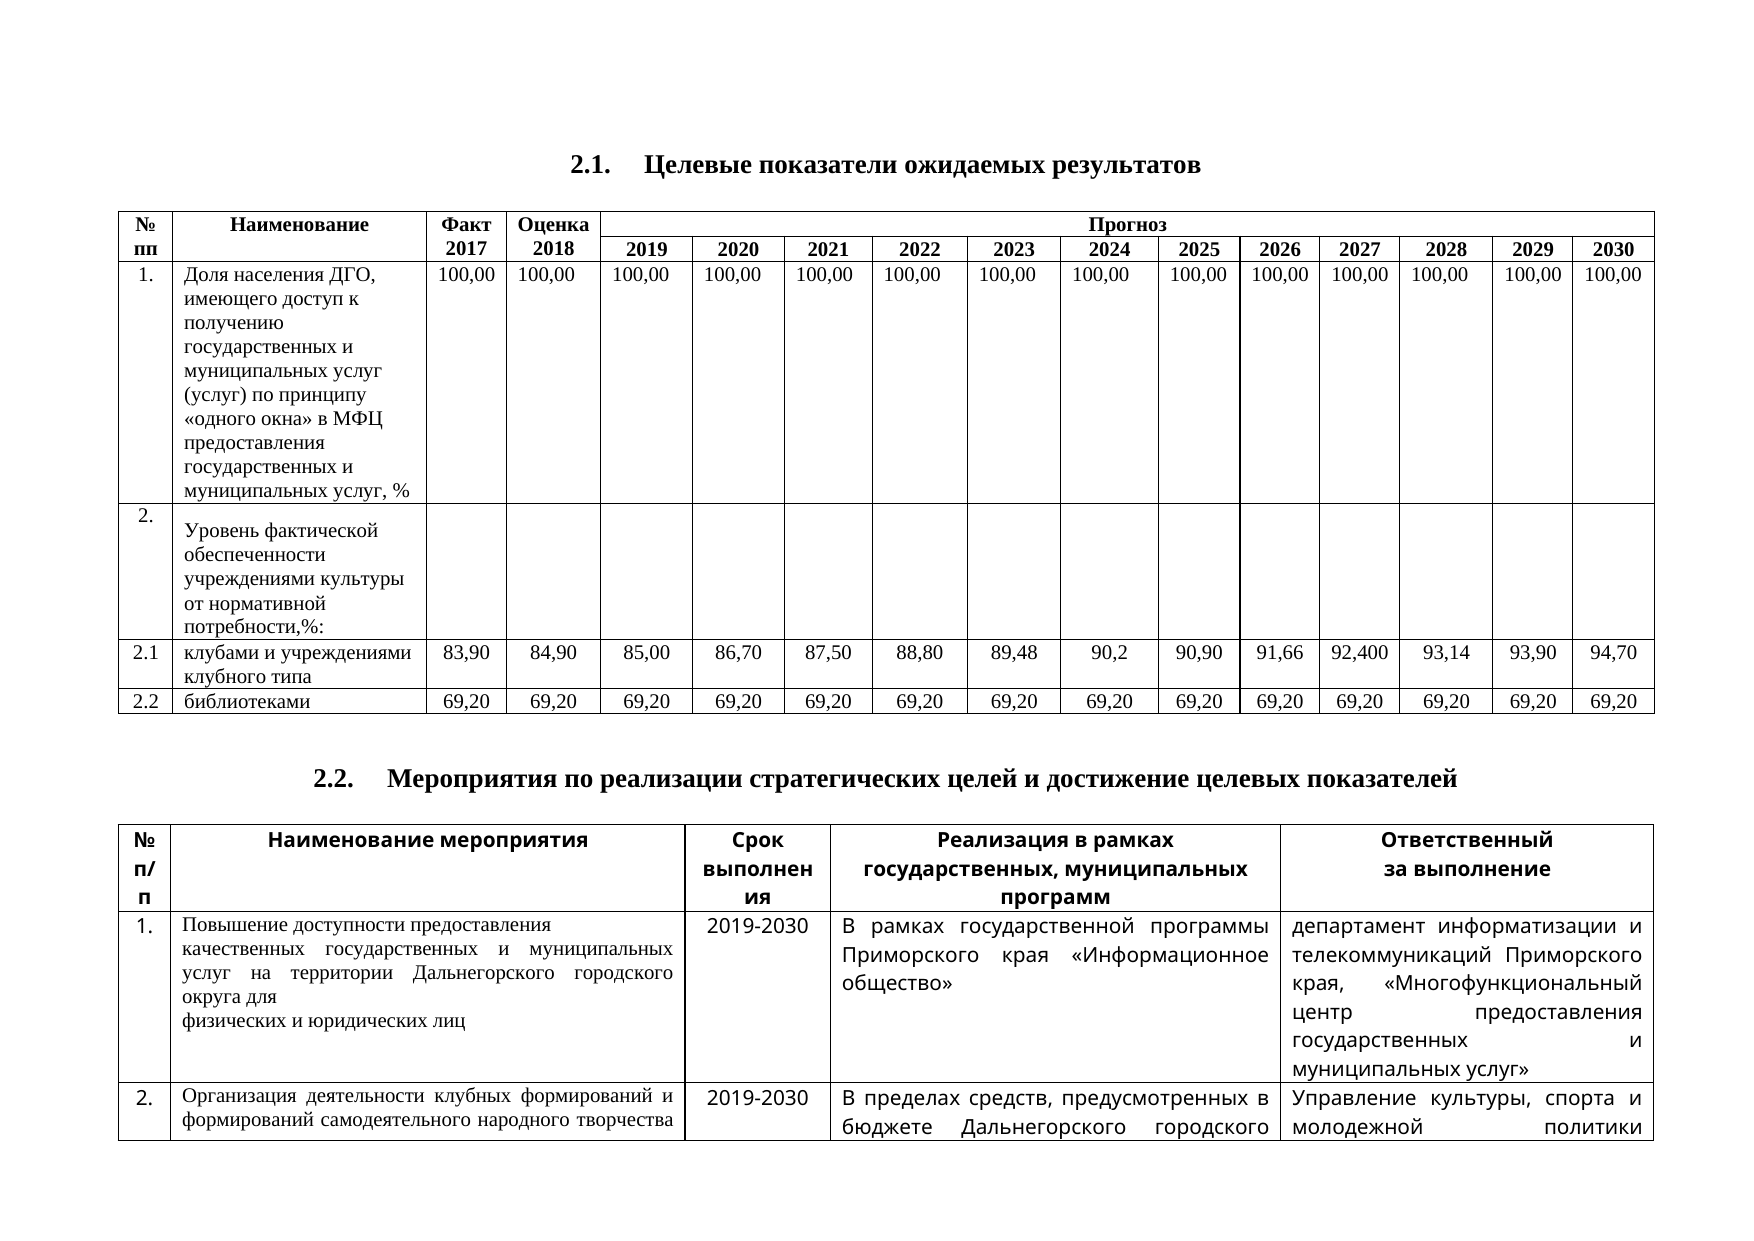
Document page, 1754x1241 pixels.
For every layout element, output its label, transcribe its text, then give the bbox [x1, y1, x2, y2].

table_header № пп [119, 212, 172, 261]
table_cell 69,20 [1493, 689, 1572, 713]
table_cell 100,00 [1493, 262, 1572, 502]
table_cell 69,20 [1320, 689, 1399, 713]
table_cell 69,20 [601, 689, 692, 713]
table_cell 1. [119, 262, 172, 502]
table_cell 100,00 [427, 262, 506, 502]
table_cell 2020 [693, 237, 784, 261]
table_cell 2027 [1320, 237, 1399, 261]
table_cell [873, 504, 967, 638]
table_header Факт 2017 [427, 212, 506, 261]
table_cell 92,400 [1320, 640, 1399, 688]
table_header Наименование мероприятия [171, 825, 684, 911]
table_cell [1400, 504, 1492, 638]
table_cell 69,20 [507, 689, 600, 713]
table_cell 100,00 [1241, 262, 1319, 502]
table_header Прогноз [601, 212, 1654, 236]
table_cell 84,90 [507, 640, 600, 688]
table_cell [831, 1083, 1280, 1140]
table_cell 90,2 [1061, 640, 1158, 688]
table_cell 2022 [873, 237, 967, 261]
table_cell 2019-2030 [686, 912, 830, 1082]
table_cell 2019-2030 [686, 1083, 830, 1140]
table_cell 69,20 [1573, 689, 1654, 713]
table_cell 100,00 [873, 262, 967, 502]
table_cell 87,50 [785, 640, 872, 688]
table_cell 2. [119, 1083, 170, 1140]
table_cell Уровень фактической обеспеченности учреждениями культуры от нормативной потребности,%: [173, 504, 426, 638]
table_cell 2026 [1241, 237, 1319, 261]
table_cell Доля населения ДГО, имеющего доступ к получению государственных и муниципальных услуг (услуг) по принципу «одного окна» в МФЦ предоставления государственных и муниципальных услуг, % [173, 262, 426, 502]
table_header Наименование [173, 212, 426, 261]
table_cell 86,70 [693, 640, 784, 688]
table_cell 69,20 [1159, 689, 1239, 713]
table_cell 2024 [1061, 237, 1158, 261]
table_cell Повышение доступности предоставления качественных государственных и муниципальных услуг на территории Дальнегорского городского округа для физических и юридических лиц [171, 912, 684, 1082]
table_cell 69,20 [873, 689, 967, 713]
table_header Реализация в рамках государственных, муниципальных программ [831, 825, 1280, 911]
table_cell библиотеками [173, 689, 426, 713]
table_cell [1320, 504, 1399, 638]
table_cell 69,20 [427, 689, 506, 713]
table_cell 2. [119, 504, 172, 638]
table_cell департамент информатизации и телекоммуникаций Приморского края, «Многофункциональный центр предоставления государственных и муниципальных услуг» [1281, 912, 1653, 1082]
table_cell 100,00 [1400, 262, 1492, 502]
table_cell 1. [119, 912, 170, 1082]
table_cell [1159, 504, 1239, 638]
table_cell 69,20 [693, 689, 784, 713]
table_cell 88,80 [873, 640, 967, 688]
table_cell 100,00 [785, 262, 872, 502]
table_cell [1241, 504, 1319, 638]
table_cell 100,00 [507, 262, 600, 502]
table_cell 69,20 [1241, 689, 1319, 713]
table_cell 90,90 [1159, 640, 1239, 688]
table_cell [1493, 504, 1572, 638]
table_cell 100,00 [601, 262, 692, 502]
table_cell [601, 504, 692, 638]
list Мероприятия по реализации стратегических целей и достижение целевых показателей [118, 762, 1654, 793]
table_cell [507, 504, 600, 638]
table_cell 91,66 [1241, 640, 1319, 688]
table_cell [1573, 504, 1654, 638]
table_cell 2.1 [119, 640, 172, 688]
table_cell [968, 504, 1060, 638]
table_cell 93,14 [1400, 640, 1492, 688]
table_cell 2029 [1493, 237, 1572, 261]
table_cell 69,20 [1400, 689, 1492, 713]
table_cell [1281, 1083, 1653, 1140]
table_header Срок выполнения [686, 825, 830, 911]
table_cell [693, 504, 784, 638]
table_header Оценка 2018 [507, 212, 600, 261]
table_cell 69,20 [1061, 689, 1158, 713]
table_cell 85,00 [601, 640, 692, 688]
table_cell 100,00 [1573, 262, 1654, 502]
table_header № п/п [119, 825, 170, 911]
table_cell 100,00 [1320, 262, 1399, 502]
table_cell 69,20 [785, 689, 872, 713]
table_cell [1061, 504, 1158, 638]
table_cell 94,70 [1573, 640, 1654, 688]
table_cell 2028 [1400, 237, 1492, 261]
table_cell 2023 [968, 237, 1060, 261]
table_cell клубами и учреждениями клубного типа [173, 640, 426, 688]
table_cell 2025 [1159, 237, 1239, 261]
table_cell 100,00 [968, 262, 1060, 502]
table_cell 83,90 [427, 640, 506, 688]
table_cell 100,00 [693, 262, 784, 502]
table_cell 100,00 [1061, 262, 1158, 502]
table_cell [171, 1083, 684, 1140]
table_cell 2.2 [119, 689, 172, 713]
table_cell [785, 504, 872, 638]
table_cell 89,48 [968, 640, 1060, 688]
table_cell [427, 504, 506, 638]
table_cell 69,20 [968, 689, 1060, 713]
table_cell 100,00 [1159, 262, 1239, 502]
table_cell 2030 [1573, 237, 1654, 261]
table_cell 2019 [601, 237, 692, 261]
table_cell В рамках государственной программы Приморского края «Информационное общество» [831, 912, 1280, 1082]
table_header Ответственный за выполнение [1281, 825, 1653, 911]
table_cell 2021 [785, 237, 872, 261]
list Целевые показатели ожидаемых результатов [118, 148, 1654, 179]
table_cell 93,90 [1493, 640, 1572, 688]
